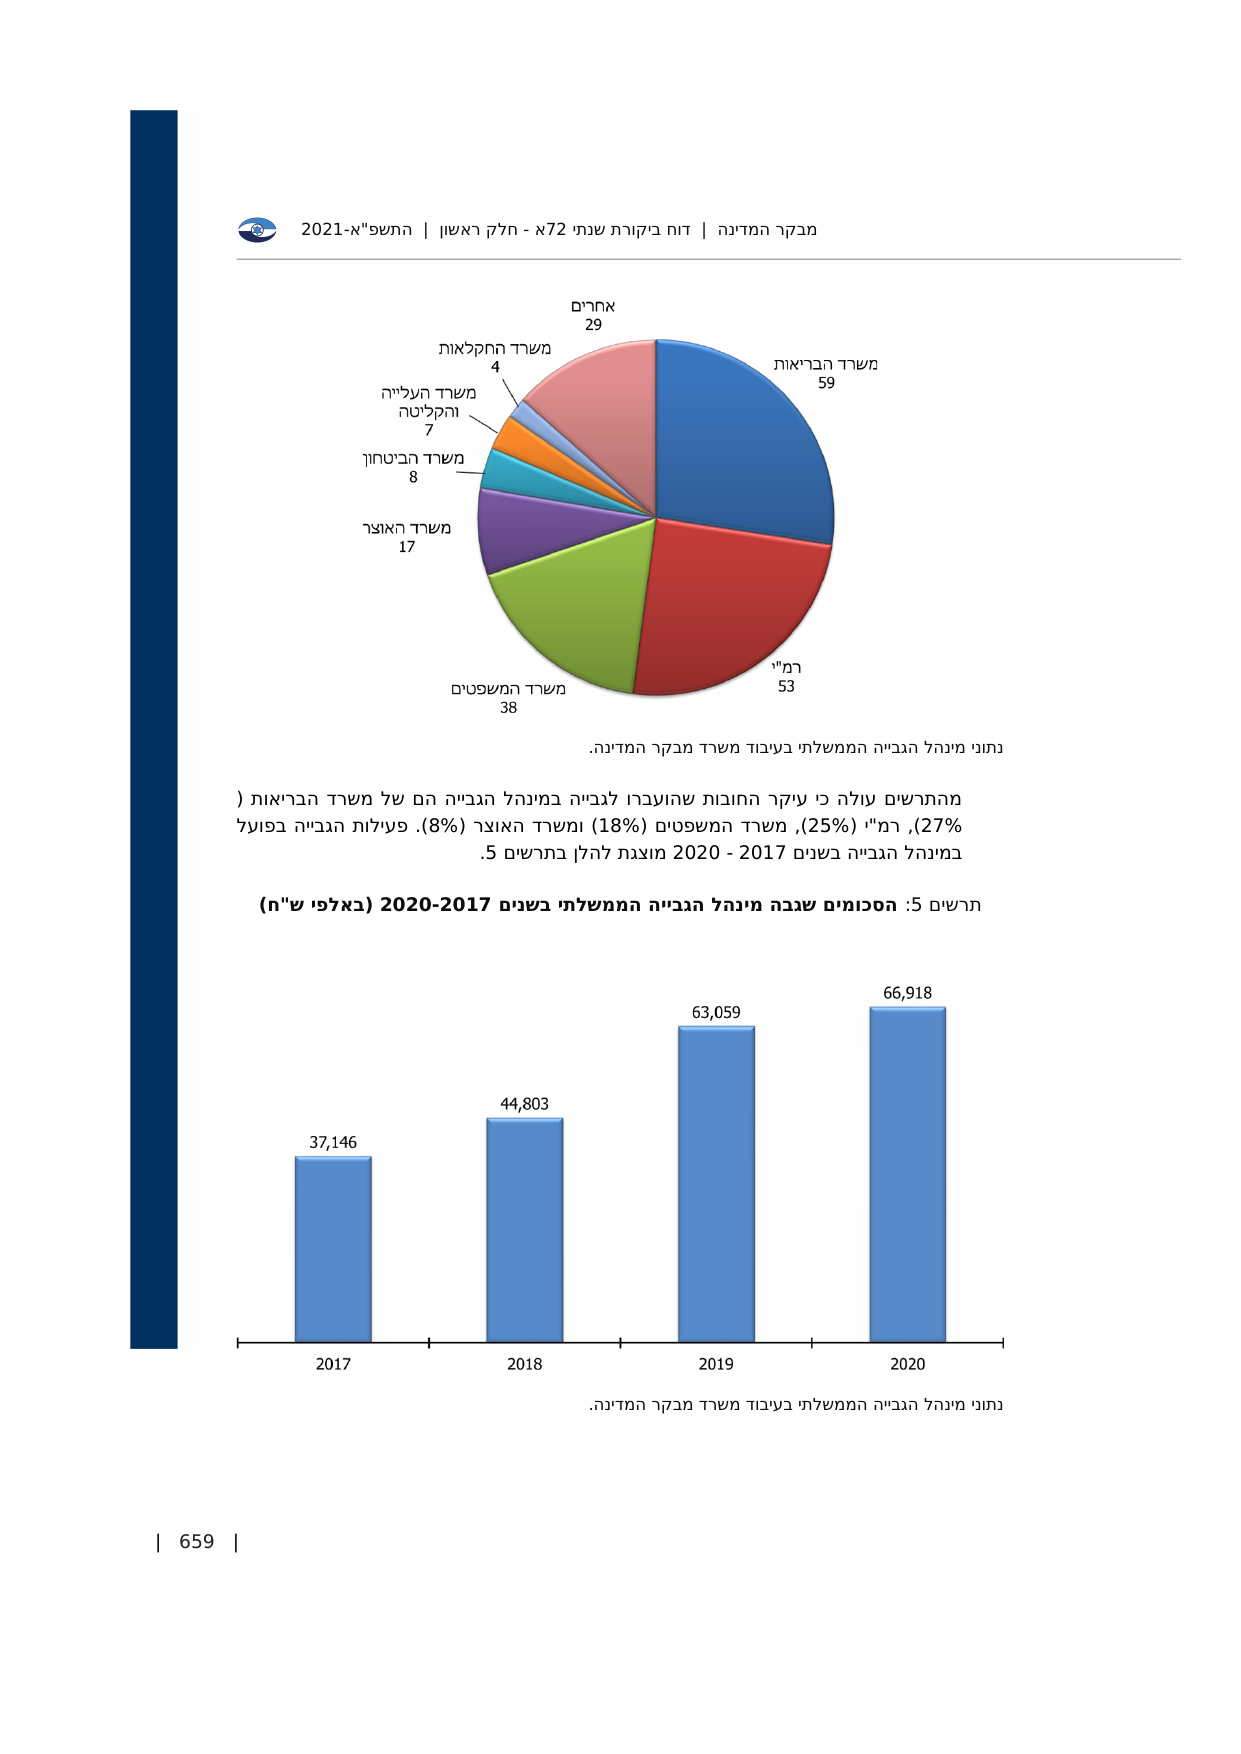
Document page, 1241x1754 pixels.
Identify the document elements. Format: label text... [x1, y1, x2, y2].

picture [1, 1, 1240, 1753]
text תרשים 5: הסכומים שגבה מינהל הגבייה הממשלתי בשנים 2020-2017 (באלפי ש"ח) [236, 890, 1004, 917]
text נתוני מינהל הגבייה הממשלתי בעיבוד משרד מבקר המדינה. [236, 732, 1004, 759]
text נתוני מינהל הגבייה הממשלתי בעיבוד משרד מבקר המדינה. [236, 1388, 1004, 1416]
text מהתרשים עולה כי עיקר החובות שהועברו לגבייה במינהל הגבייה הם של משרד הבריאות (27%), רמ"י (25%), משרד המשפטים (18%) ומשרד האוצר (8%). פעילות הגבייה בפועל במינהל הגבייה בשנים 2017 - 2020 מוצגת להלן בתרשים 5. [236, 784, 963, 865]
